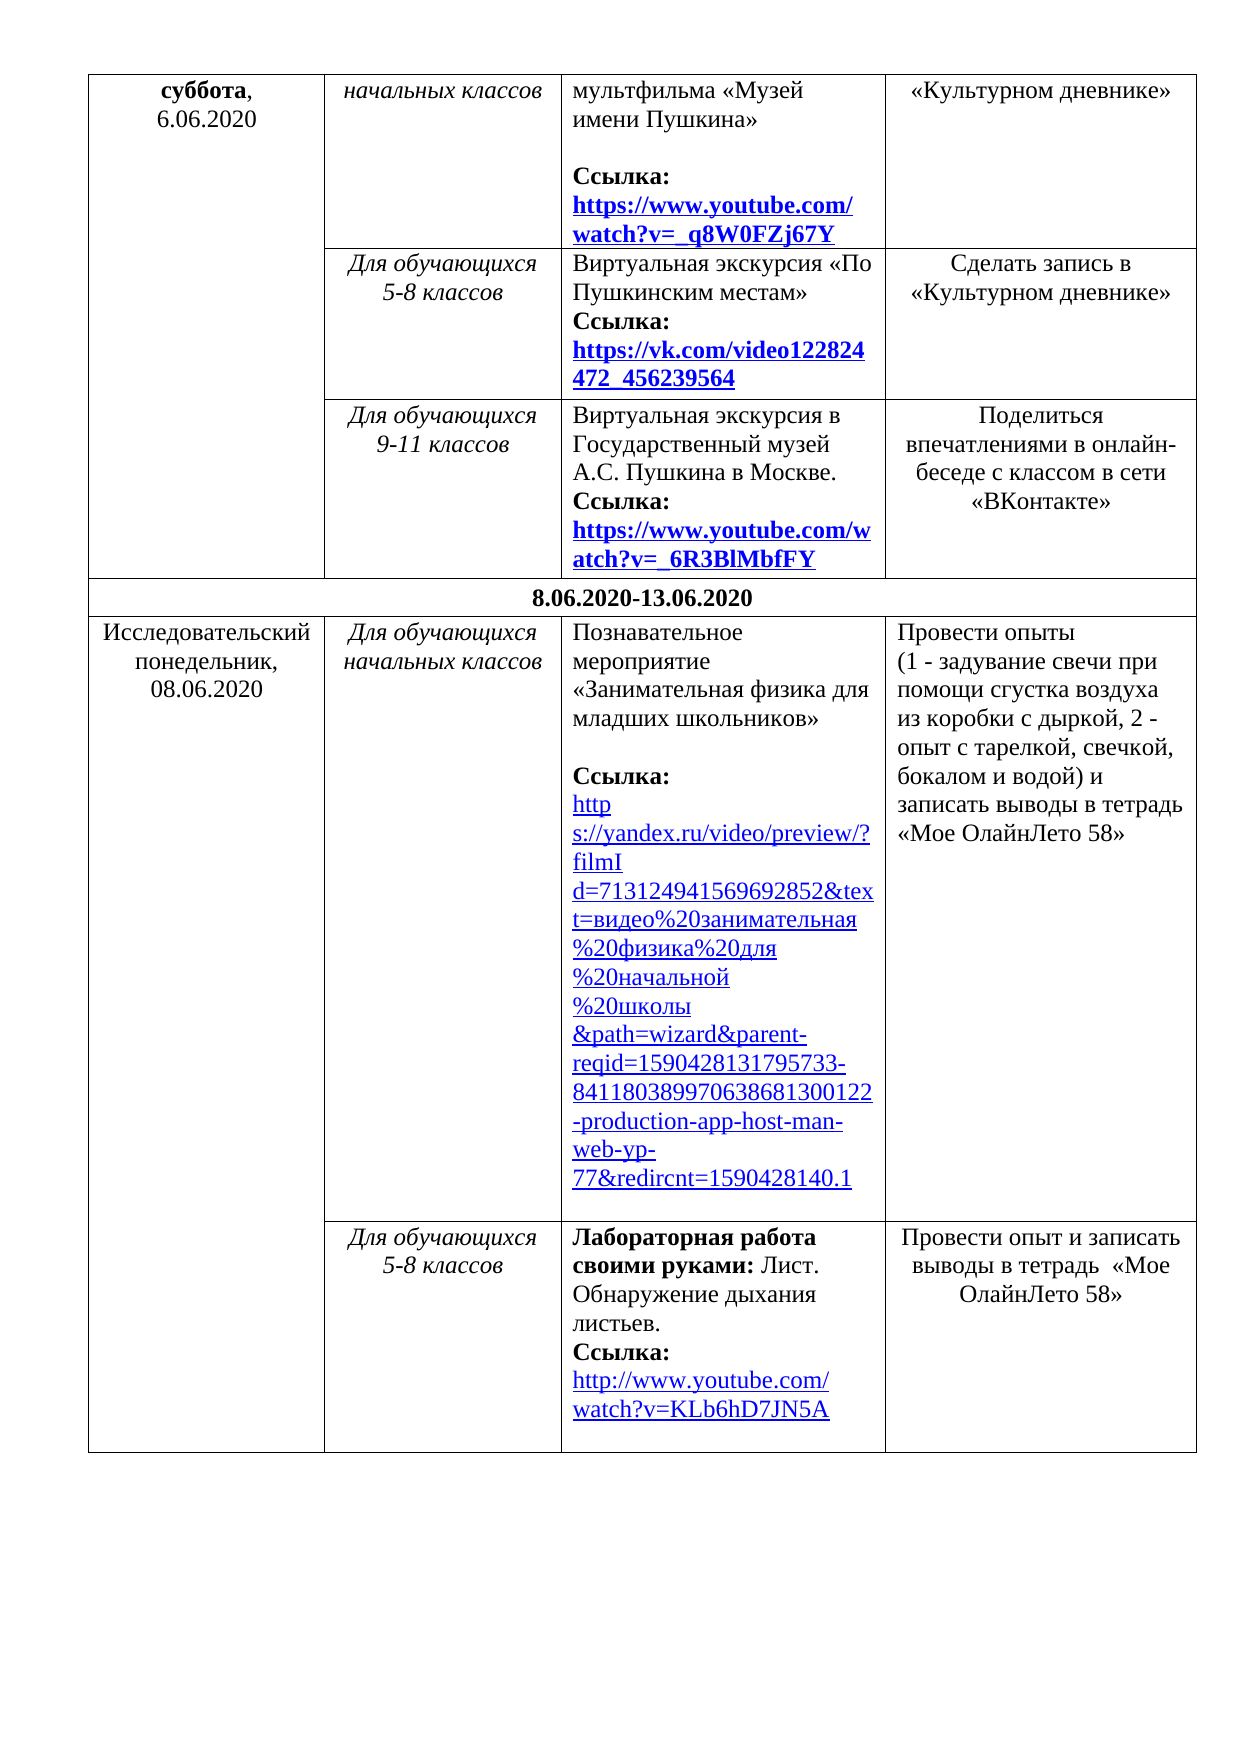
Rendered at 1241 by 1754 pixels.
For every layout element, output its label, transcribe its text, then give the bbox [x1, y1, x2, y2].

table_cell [562, 75, 885, 247]
table_cell Сделать запись в «Культурном дневнике» [886, 249, 1196, 399]
table_cell Поделиться впечатлениями в онлайн-беседе с классом в сети «ВКонтакте» [886, 400, 1196, 578]
table_cell Виртуальная экскурсия «По Пушкинским местам» Ссылка: https://vk.com/video122824472_456239564 [562, 249, 885, 399]
table_cell Познавательное мероприятие «Занимательная физика для младших школьников» Ссылка: https://yandex.ru/video/preview/?filmId=713124941569692852&text=видео%20занимательная%20физика%20для%20начальной%20школы&path=wizard&parent-reqid=1590428131795733-841180389970638681300122-production-app-host-man-web-yp-77&redircnt=1590428140.1 [562, 617, 885, 1221]
table_cell Для обучающихся 9-11 классов [325, 400, 561, 578]
table_cell Провести опыт и записать выводы в тетрадь «Мое ОлайнЛето 58» [886, 1222, 1196, 1452]
table_cell 8.06.2020-13.06.2020 [89, 579, 1196, 616]
table_cell Для обучающихся 5-8 классов [325, 1222, 561, 1452]
table_cell Провести опыты (1 - задувание свечи при помощи сгустка воздуха из коробки с дыркой, 2 - опыт с тарелкой, свечкой, бокалом и водой) и записать выводы в тетрадь «Мое ОлайнЛето 58» [886, 617, 1196, 1221]
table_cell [89, 75, 324, 578]
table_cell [886, 75, 1196, 247]
table_cell Виртуальная экскурсия в Государственный музей А.С. Пушкина в Москве. Ссылка: https://www.youtube.com/watch?v=_6R3BlMbfFY [562, 400, 885, 578]
table_cell Для обучающихся начальных классов [325, 617, 561, 1221]
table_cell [325, 75, 561, 247]
table_cell Исследовательский понедельник, 08.06.2020 [89, 617, 324, 1452]
table_cell Для обучающихся 5-8 классов [325, 249, 561, 399]
table_cell Лабораторная работа своими руками: Лист. Обнаружение дыхания листьев. Ссылка: http://www.youtube.com/watch?v=KLb6hD7JN5A [562, 1222, 885, 1452]
